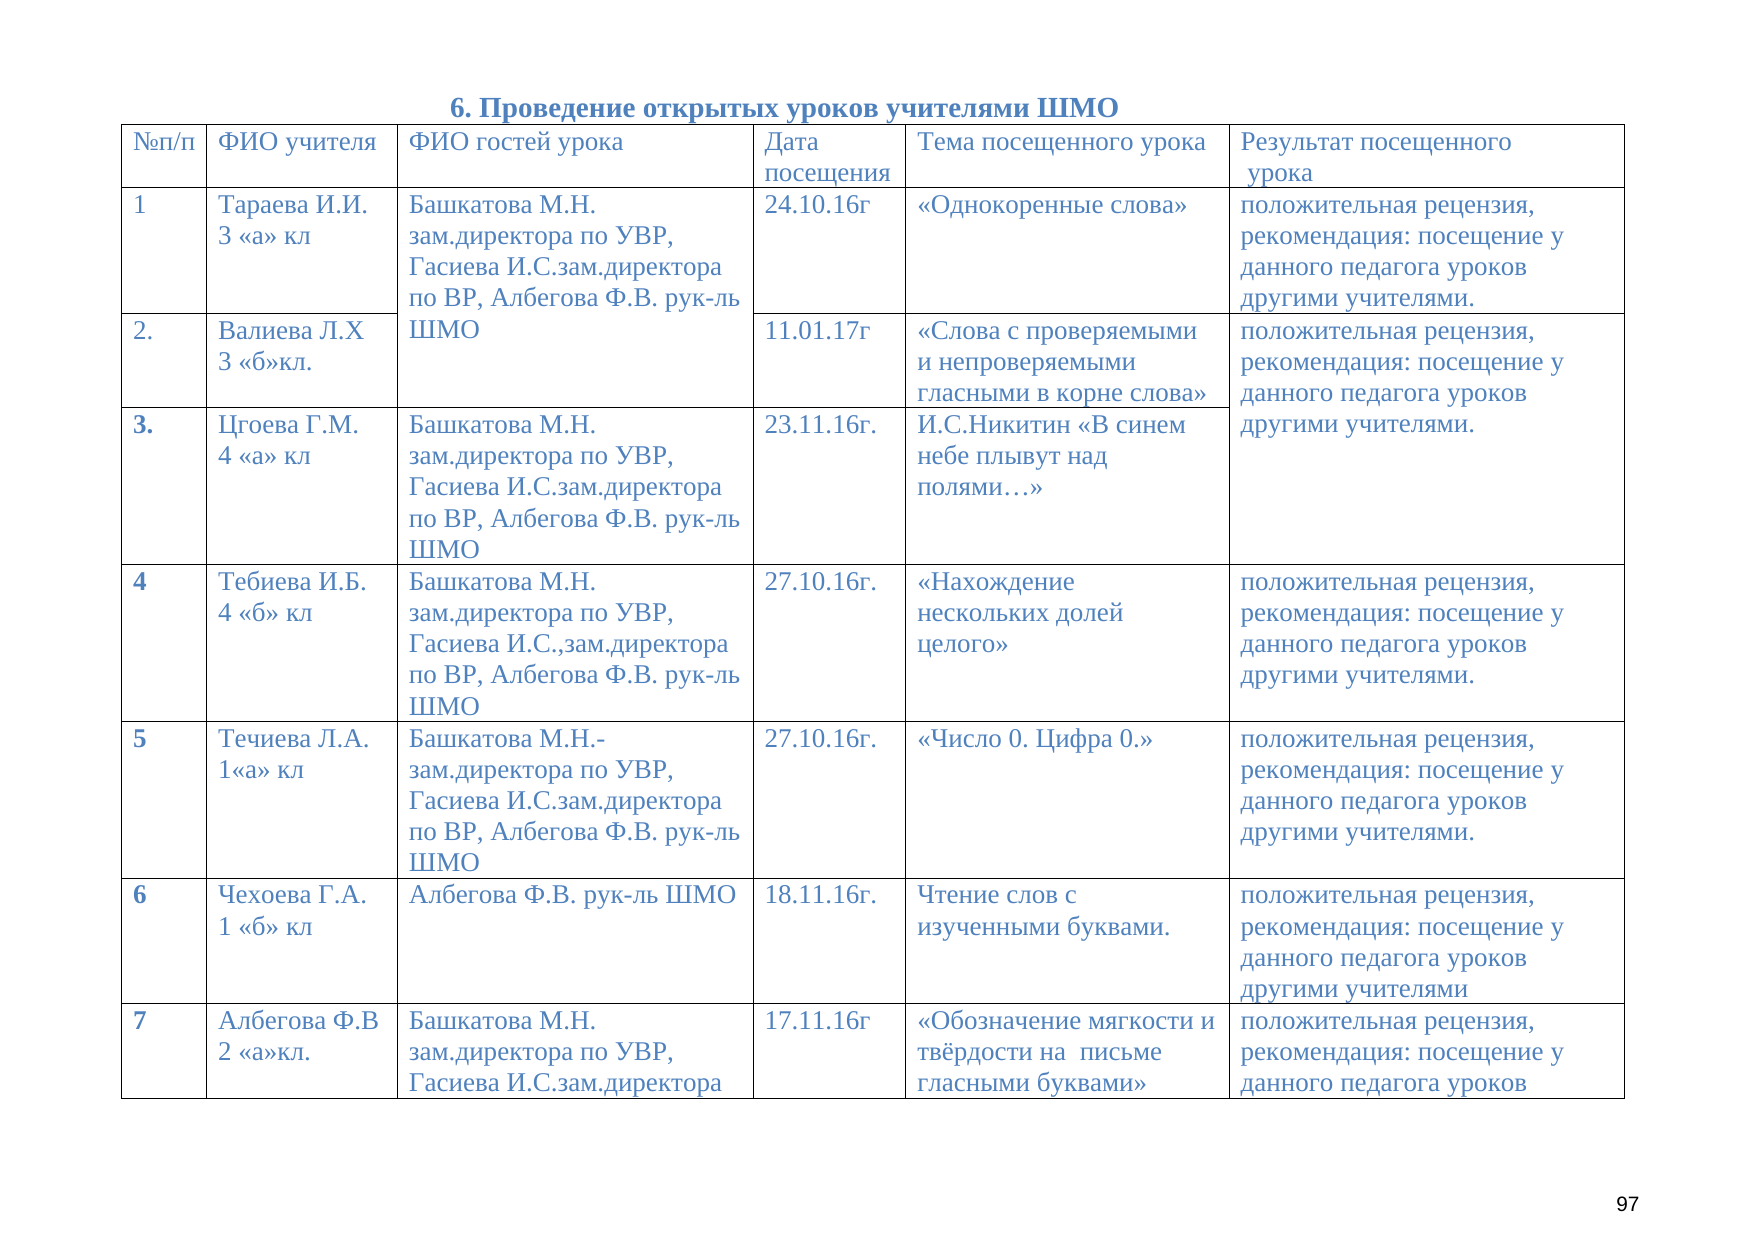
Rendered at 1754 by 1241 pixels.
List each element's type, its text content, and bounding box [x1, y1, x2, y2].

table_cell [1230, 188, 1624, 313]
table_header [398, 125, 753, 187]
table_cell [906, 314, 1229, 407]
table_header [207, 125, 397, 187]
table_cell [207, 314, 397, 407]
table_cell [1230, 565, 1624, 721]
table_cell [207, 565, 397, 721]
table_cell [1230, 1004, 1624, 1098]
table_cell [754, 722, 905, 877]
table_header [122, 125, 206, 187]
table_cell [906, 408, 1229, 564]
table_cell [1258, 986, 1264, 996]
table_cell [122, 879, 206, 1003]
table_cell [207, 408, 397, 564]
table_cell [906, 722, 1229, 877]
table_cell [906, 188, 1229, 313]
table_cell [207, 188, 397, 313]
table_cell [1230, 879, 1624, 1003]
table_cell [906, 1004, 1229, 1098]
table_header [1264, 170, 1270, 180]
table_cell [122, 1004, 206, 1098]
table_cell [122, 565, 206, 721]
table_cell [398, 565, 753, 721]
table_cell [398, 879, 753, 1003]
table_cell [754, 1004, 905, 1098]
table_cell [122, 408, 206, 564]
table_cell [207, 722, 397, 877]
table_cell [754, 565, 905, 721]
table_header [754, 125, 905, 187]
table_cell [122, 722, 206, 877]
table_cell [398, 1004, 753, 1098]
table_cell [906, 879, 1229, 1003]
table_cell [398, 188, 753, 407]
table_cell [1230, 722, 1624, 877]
list 6. Проведение открытых уроков учителями ШМО [428, 90, 1639, 124]
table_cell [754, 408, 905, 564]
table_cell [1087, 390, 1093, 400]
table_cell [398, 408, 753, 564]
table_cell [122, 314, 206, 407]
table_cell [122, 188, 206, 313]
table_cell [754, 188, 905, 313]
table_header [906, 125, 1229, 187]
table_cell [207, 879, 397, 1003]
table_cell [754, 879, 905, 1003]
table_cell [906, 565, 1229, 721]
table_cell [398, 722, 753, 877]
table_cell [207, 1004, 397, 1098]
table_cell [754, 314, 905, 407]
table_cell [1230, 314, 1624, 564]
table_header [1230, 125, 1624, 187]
